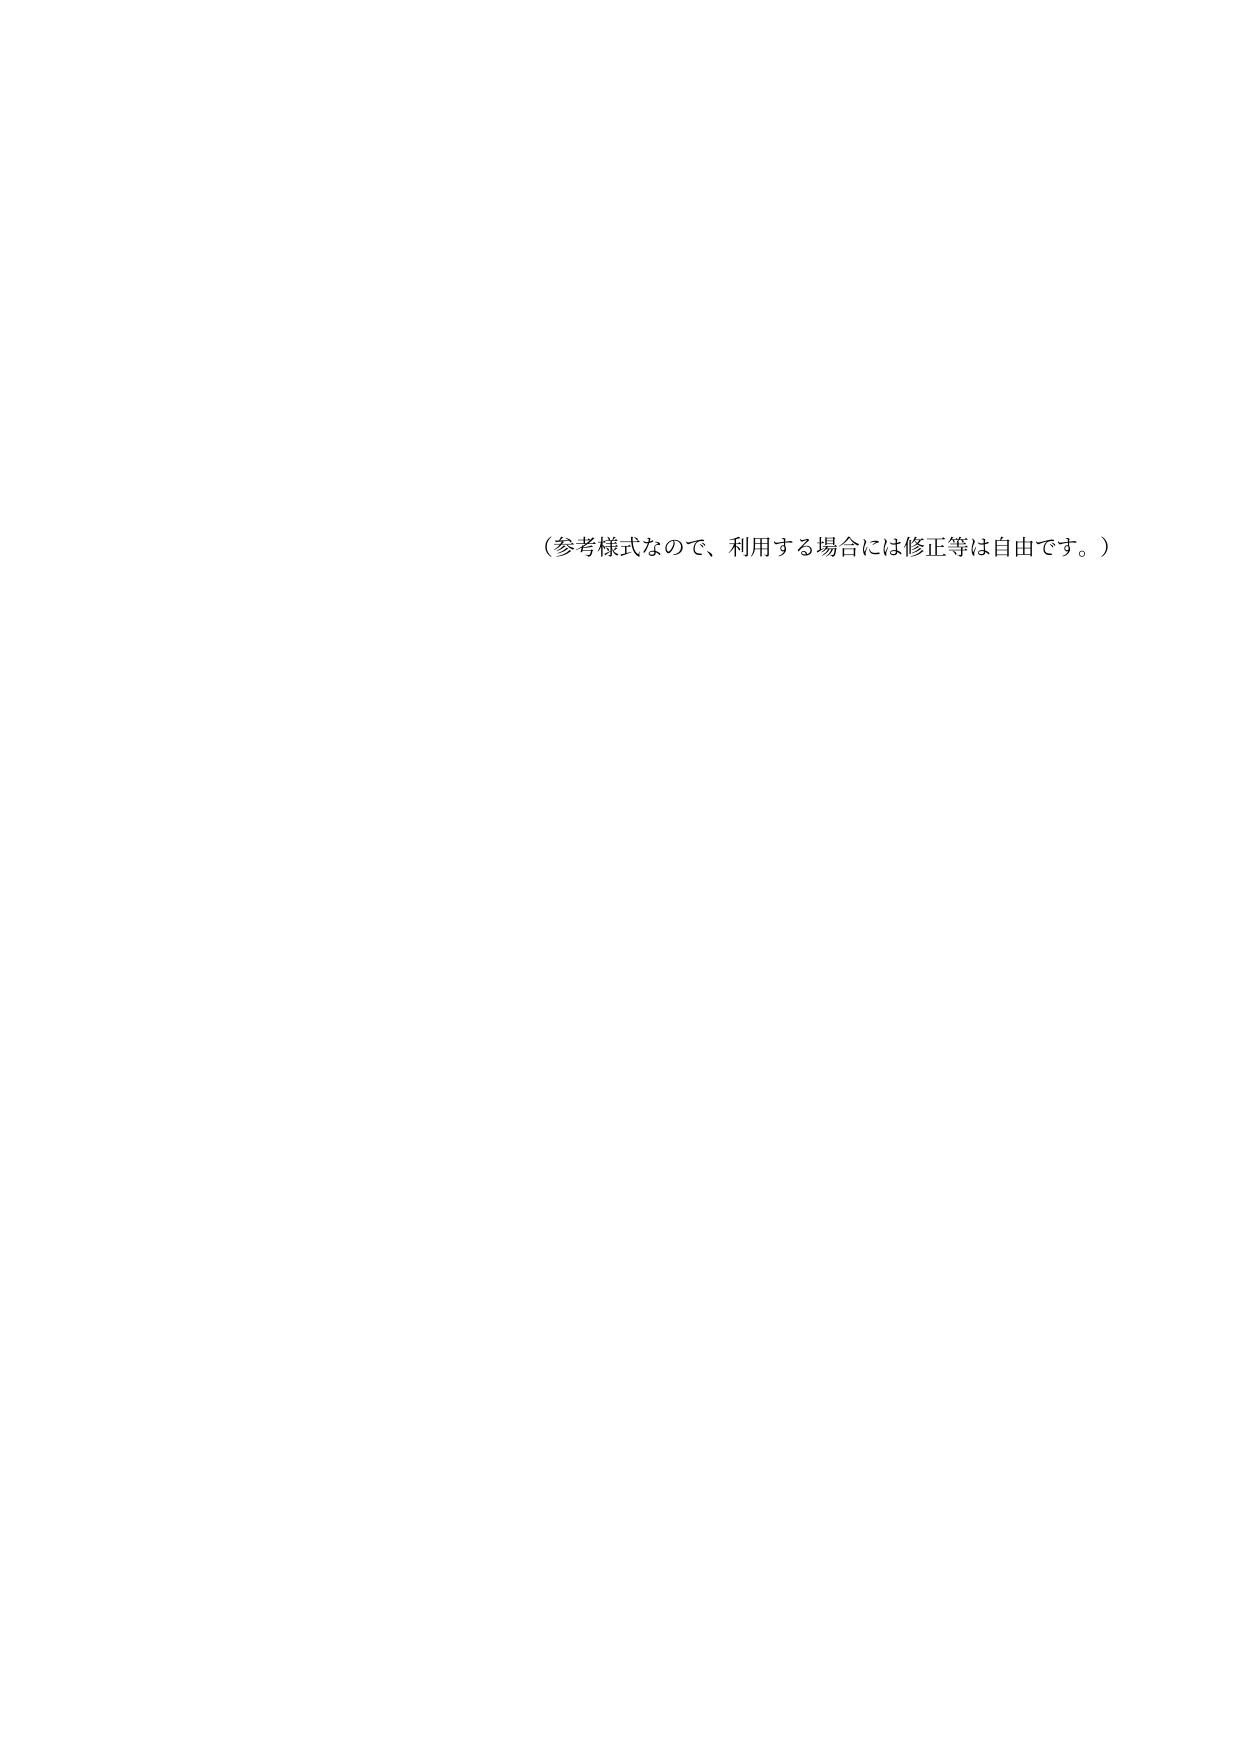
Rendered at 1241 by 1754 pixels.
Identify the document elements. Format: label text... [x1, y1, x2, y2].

text （参考様式なので、利用する場合には修正等は自由です。） [118, 517, 1122, 574]
